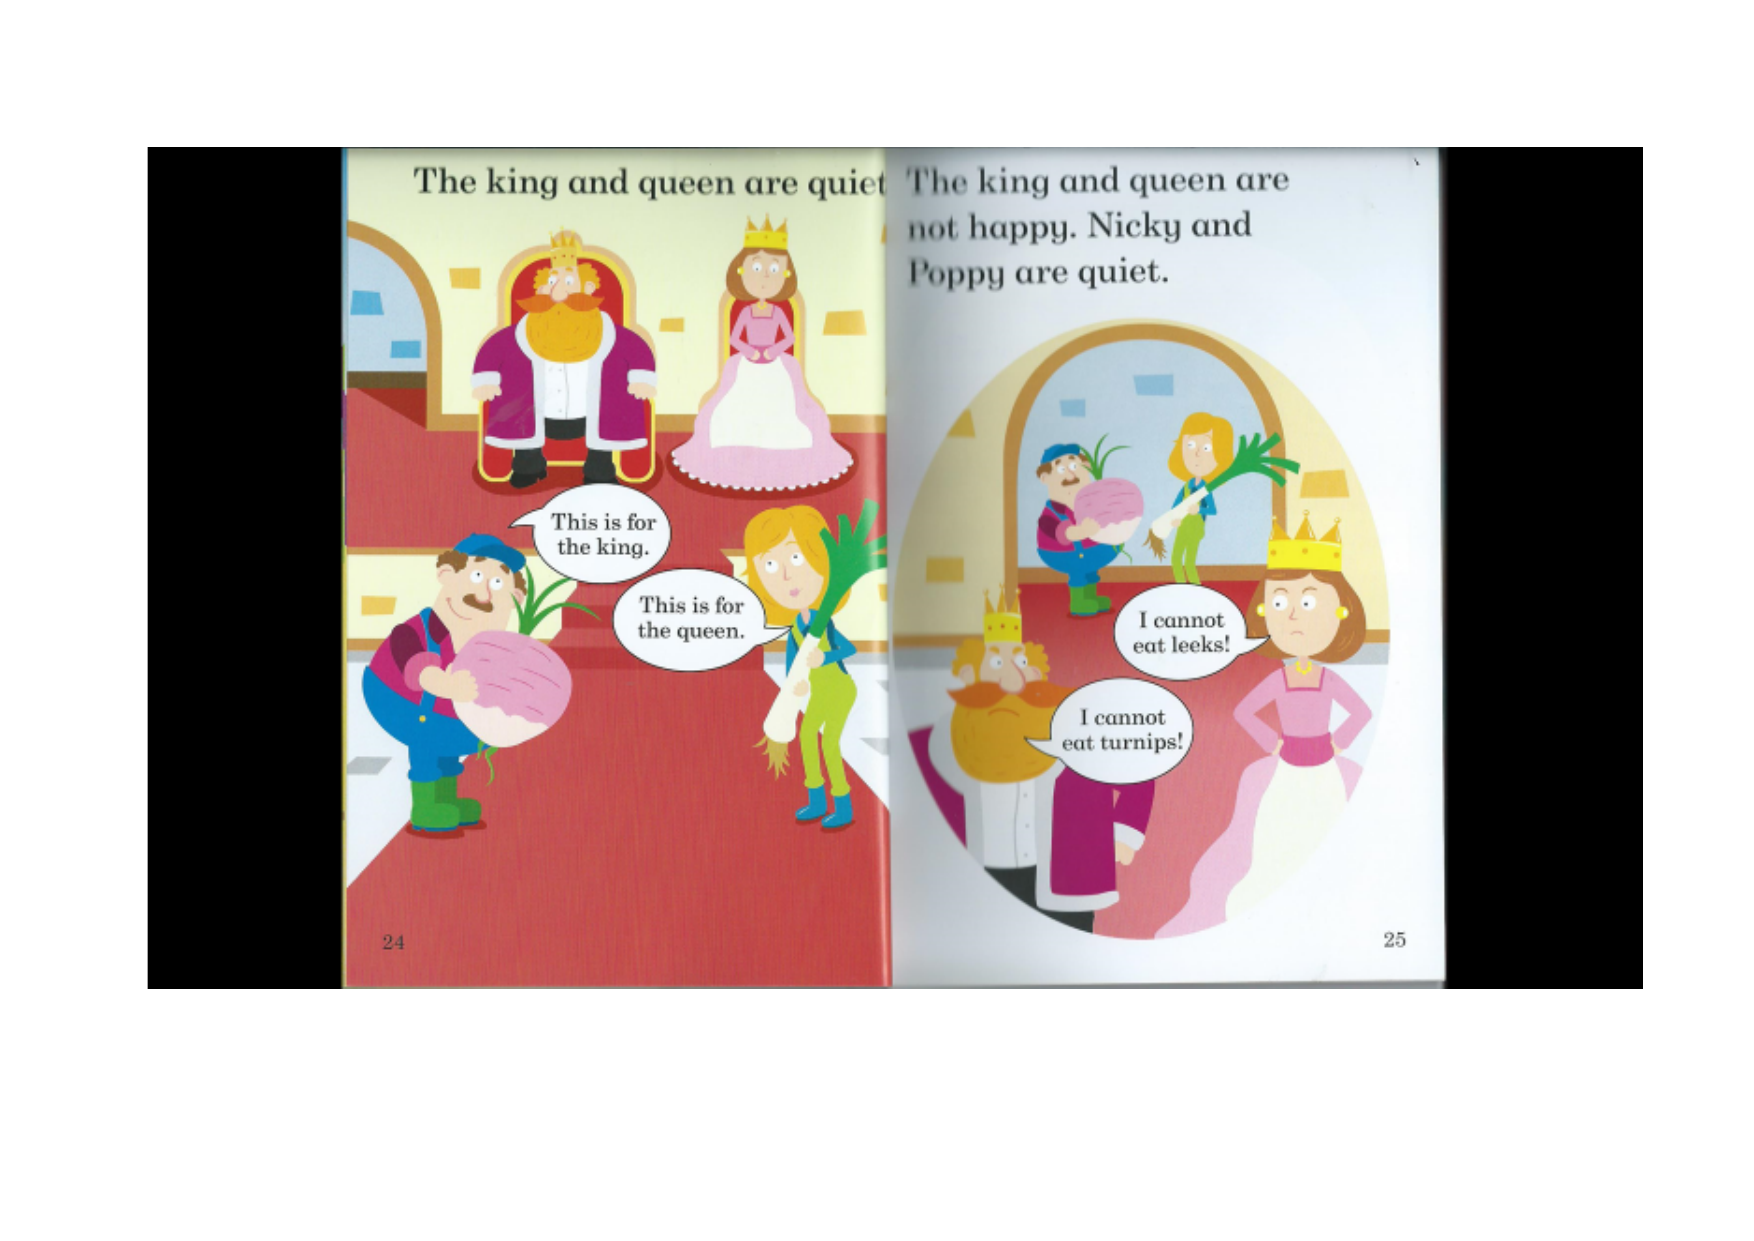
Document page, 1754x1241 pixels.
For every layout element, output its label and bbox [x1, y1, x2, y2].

picture [147, 147, 1643, 989]
